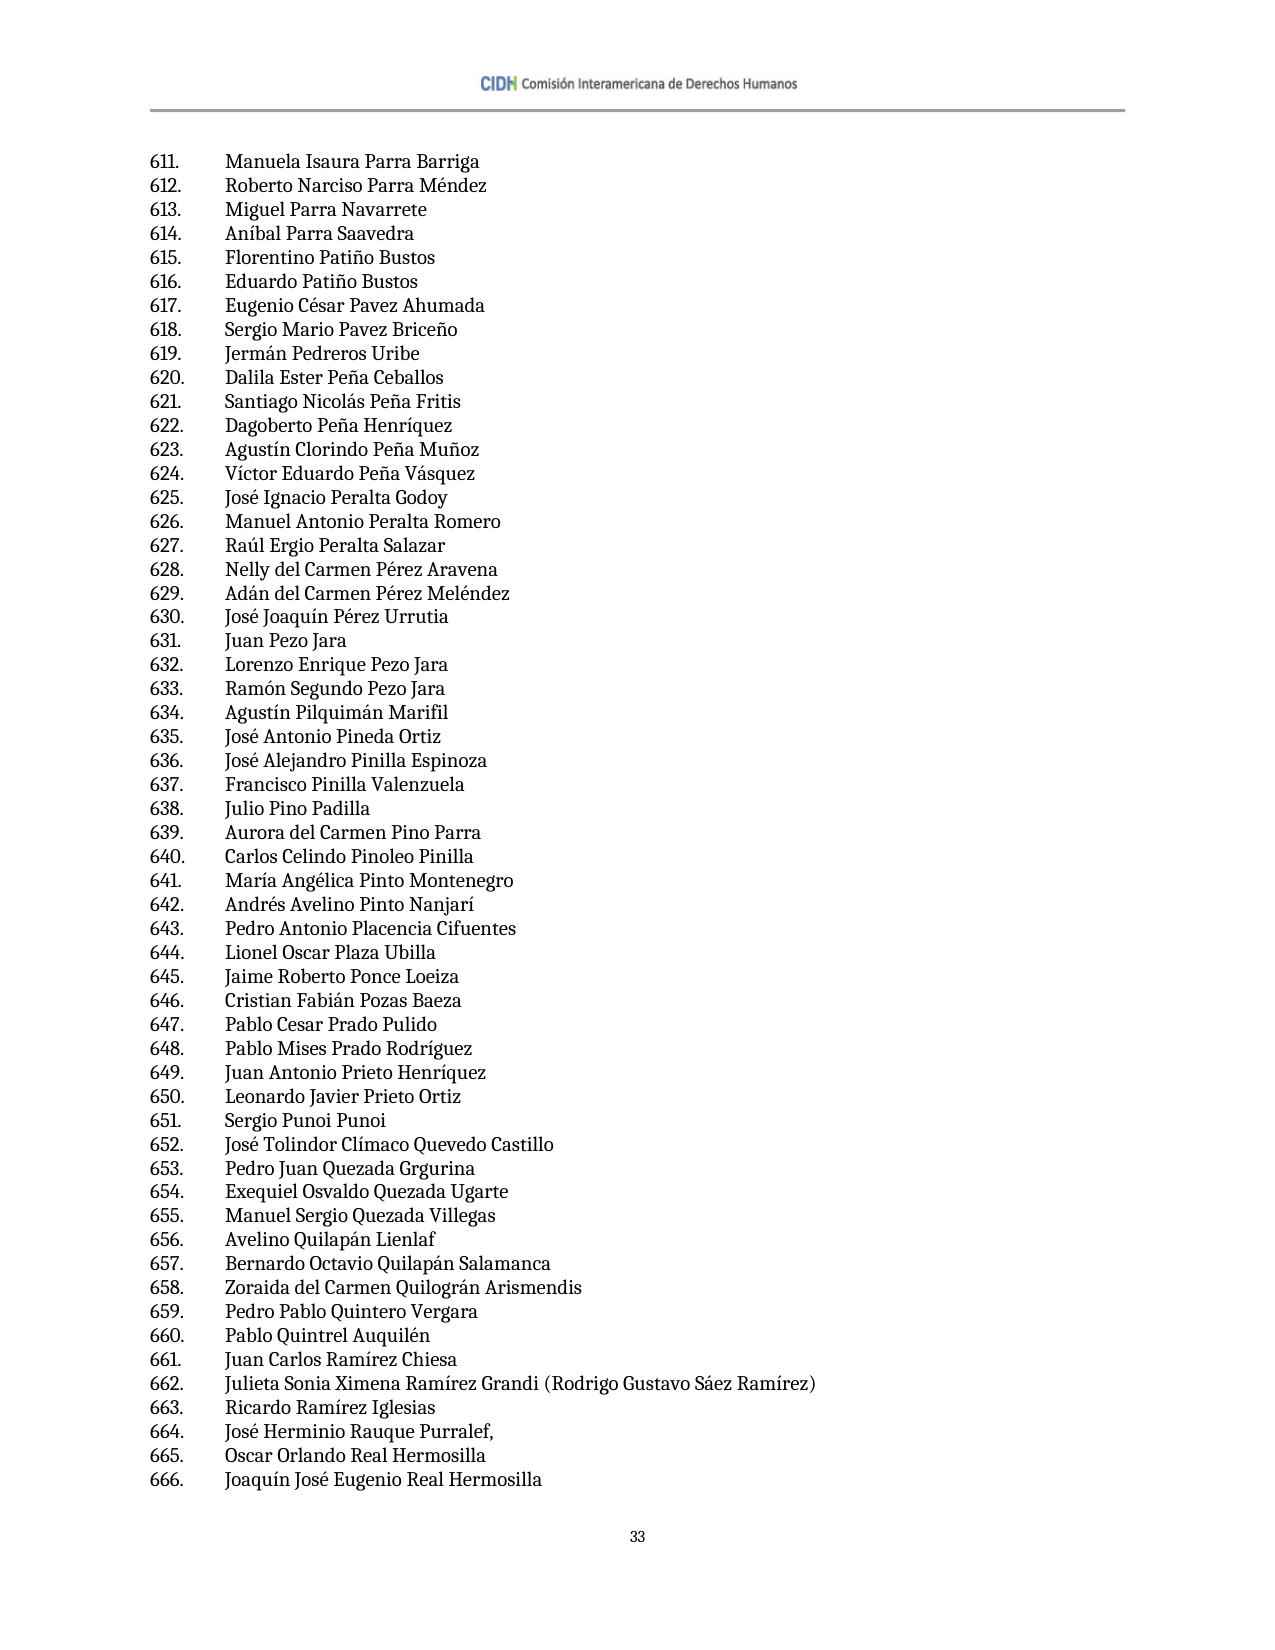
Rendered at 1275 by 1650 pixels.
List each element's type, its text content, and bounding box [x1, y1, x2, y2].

text 658. Zoraida del Carmen Quilográn Arismendis [150, 1276, 1125, 1300]
text 638. Julio Pino Padilla [150, 797, 1125, 821]
picture [475, 75, 800, 93]
text 657. Bernardo Octavio Quilapán Salamanca [150, 1252, 1125, 1276]
text 656. Avelino Quilapán Lienlaf [150, 1228, 1125, 1252]
text 629. Adán del Carmen Pérez Meléndez [150, 581, 1125, 605]
text 654. Exequiel Osvaldo Quezada Ugarte [150, 1180, 1125, 1204]
text 651. Sergio Punoi Punoi [150, 1108, 1125, 1132]
text 624. Víctor Eduardo Peña Vásquez [150, 461, 1125, 485]
text 644. Lionel Oscar Plaza Ubilla [150, 941, 1125, 964]
text 652. José Tolindor Clímaco Quevedo Castillo [150, 1132, 1125, 1156]
text 633. Ramón Segundo Pezo Jara [150, 677, 1125, 701]
text 645. Jaime Roberto Ponce Loeiza [150, 964, 1125, 988]
text 613. Miguel Parra Navarrete [150, 198, 1125, 222]
text 623. Agustín Clorindo Peña Muñoz [150, 437, 1125, 461]
text 660. Pablo Quintrel Auquilén [150, 1324, 1125, 1348]
text 664. José Herminio Rauque Purralef, [150, 1420, 1125, 1444]
text 612. Roberto Narciso Parra Méndez [150, 174, 1125, 198]
text 615. Florentino Patiño Bustos [150, 246, 1125, 270]
text 626. Manuel Antonio Peralta Romero [150, 509, 1125, 533]
text 617. Eugenio César Pavez Ahumada [150, 294, 1125, 318]
text 636. José Alejandro Pinilla Espinoza [150, 749, 1125, 773]
text 620. Dalila Ester Peña Ceballos [150, 366, 1125, 389]
text 637. Francisco Pinilla Valenzuela [150, 773, 1125, 797]
text 648. Pablo Mises Prado Rodríguez [150, 1036, 1125, 1060]
text 635. José Antonio Pineda Ortiz [150, 725, 1125, 749]
text 647. Pablo Cesar Prado Pulido [150, 1012, 1125, 1036]
text 662. Julieta Sonia Ximena Ramírez Grandi (Rodrigo Gustavo Sáez Ramírez) [150, 1372, 1125, 1396]
text 628. Nelly del Carmen Pérez Aravena [150, 557, 1125, 581]
text 641. María Angélica Pinto Montenegro [150, 869, 1125, 893]
text 666. Joaquín José Eugenio Real Hermosilla [150, 1468, 1125, 1492]
text 661. Juan Carlos Ramírez Chiesa [150, 1348, 1125, 1372]
text 663. Ricardo Ramírez Iglesias [150, 1396, 1125, 1420]
text 619. Jermán Pedreros Uribe [150, 342, 1125, 366]
text 616. Eduardo Patiño Bustos [150, 270, 1125, 294]
text 640. Carlos Celindo Pinoleo Pinilla [150, 845, 1125, 869]
text 611. Manuela Isaura Parra Barriga [150, 150, 1125, 174]
text 659. Pedro Pablo Quintero Vergara [150, 1300, 1125, 1324]
text 655. Manuel Sergio Quezada Villegas [150, 1204, 1125, 1228]
text 643. Pedro Antonio Placencia Cifuentes [150, 917, 1125, 941]
text 665. Oscar Orlando Real Hermosilla [150, 1444, 1125, 1468]
text 622. Dagoberto Peña Henríquez [150, 413, 1125, 437]
text 642. Andrés Avelino Pinto Nanjarí [150, 893, 1125, 917]
text 632. Lorenzo Enrique Pezo Jara [150, 653, 1125, 677]
text 653. Pedro Juan Quezada Grgurina [150, 1156, 1125, 1180]
text 614. Aníbal Parra Saavedra [150, 222, 1125, 246]
text 618. Sergio Mario Pavez Briceño [150, 318, 1125, 342]
text 625. José Ignacio Peralta Godoy [150, 485, 1125, 509]
text 639. Aurora del Carmen Pino Parra [150, 821, 1125, 845]
text 630. José Joaquín Pérez Urrutia [150, 605, 1125, 629]
text 621. Santiago Nicolás Peña Fritis [150, 389, 1125, 413]
text 650. Leonardo Javier Prieto Ortiz [150, 1084, 1125, 1108]
text 631. Juan Pezo Jara [150, 629, 1125, 653]
text 634. Agustín Pilquimán Marifil [150, 701, 1125, 725]
text 646. Cristian Fabián Pozas Baeza [150, 988, 1125, 1012]
text 649. Juan Antonio Prieto Henríquez [150, 1060, 1125, 1084]
text 627. Raúl Ergio Peralta Salazar [150, 533, 1125, 557]
